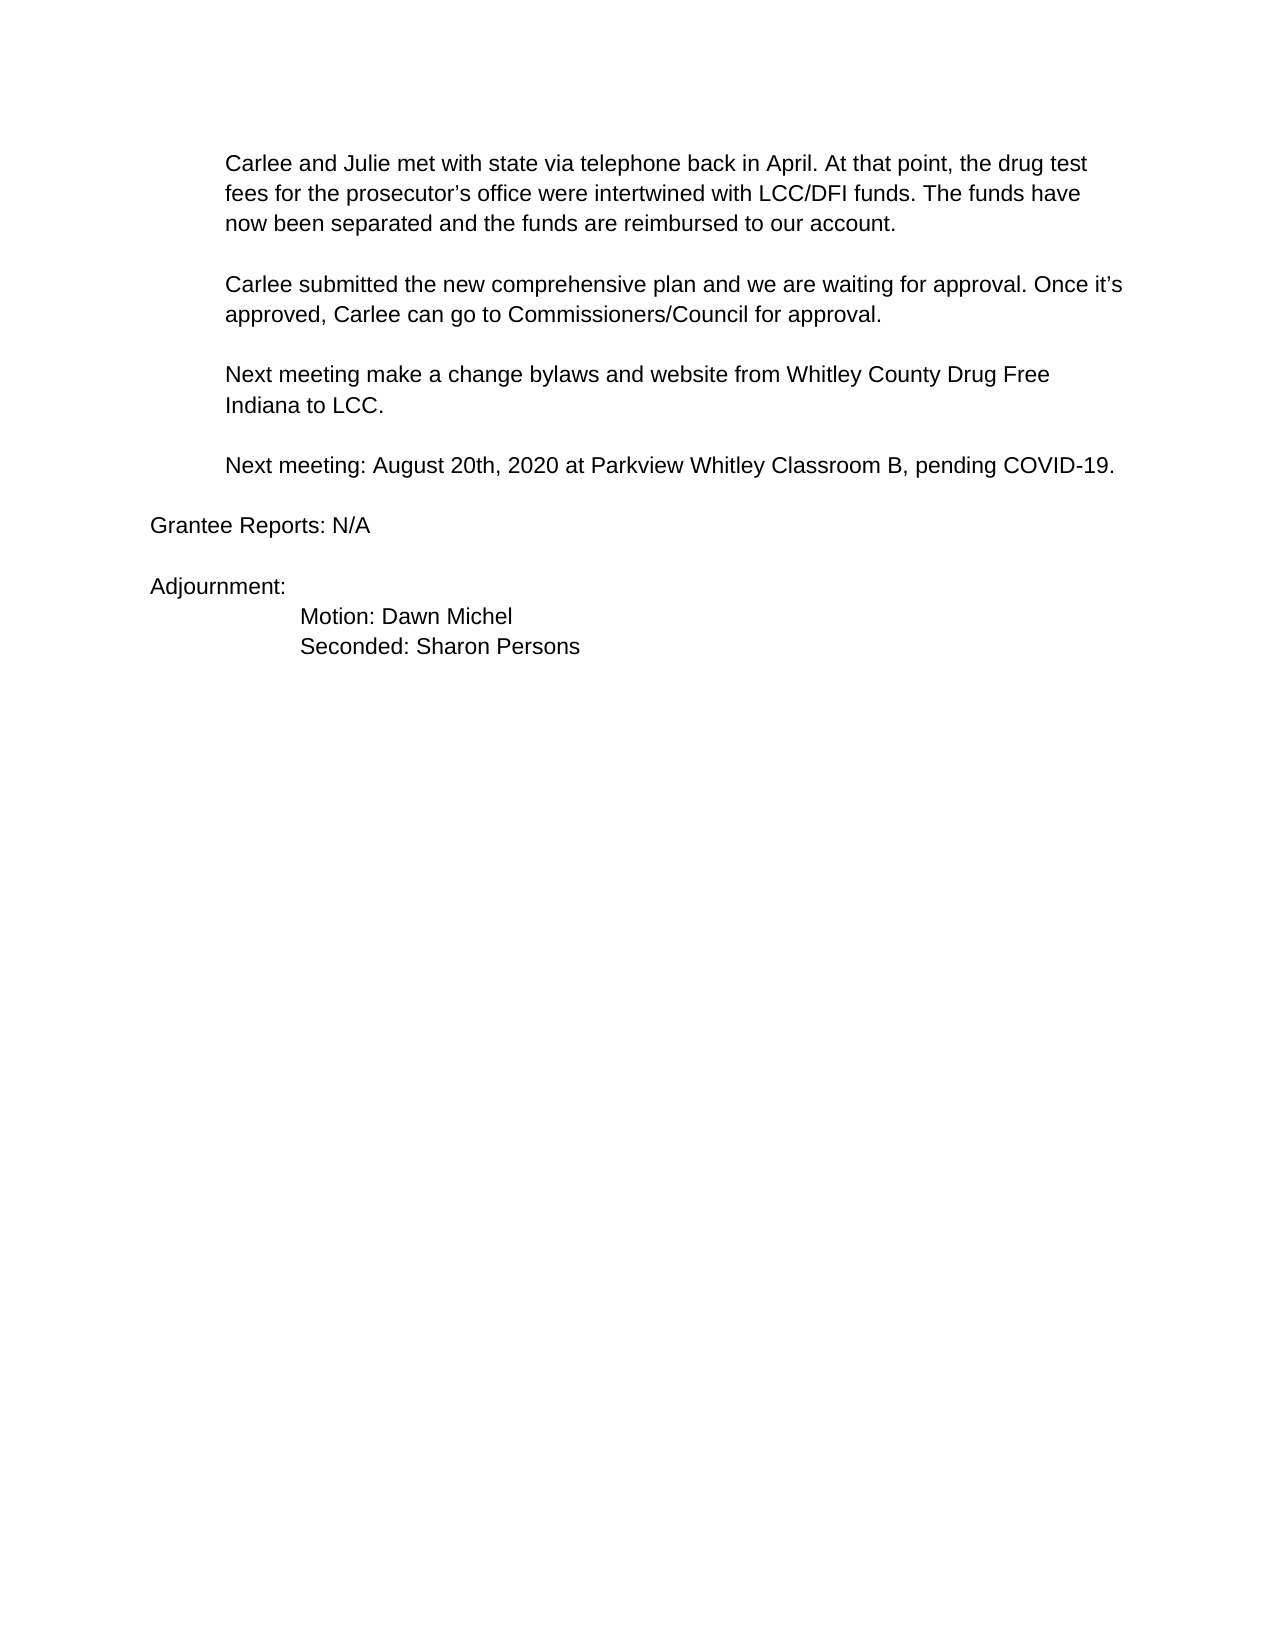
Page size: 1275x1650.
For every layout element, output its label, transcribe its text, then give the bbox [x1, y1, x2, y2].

text Adjournment: [150, 573, 1125, 599]
text Motion: Dawn Michel [150, 603, 1125, 629]
text Seconded: Sharon Persons [150, 633, 1125, 660]
text Grantee Reports: N/A [150, 512, 1125, 539]
text Carlee submitted the new comprehensive plan and we are waiting for approval. Once it’s approved, Carlee can go to Commissioners/Council for approval. [225, 271, 1125, 327]
text Carlee and Julie met with state via telephone back in April. At that point, the drug test fees for the prosecutor’s office were intertwined with LCC/DFI funds. The funds have now been separated and the funds are reimbursed to our account. [225, 150, 1125, 237]
text Next meeting make a change bylaws and website from Whitley County Drug Free Indiana to LCC. [225, 361, 1125, 418]
text Next meeting: August 20th, 2020 at Parkview Whitley Classroom B, pending COVID-19. [225, 452, 1125, 478]
